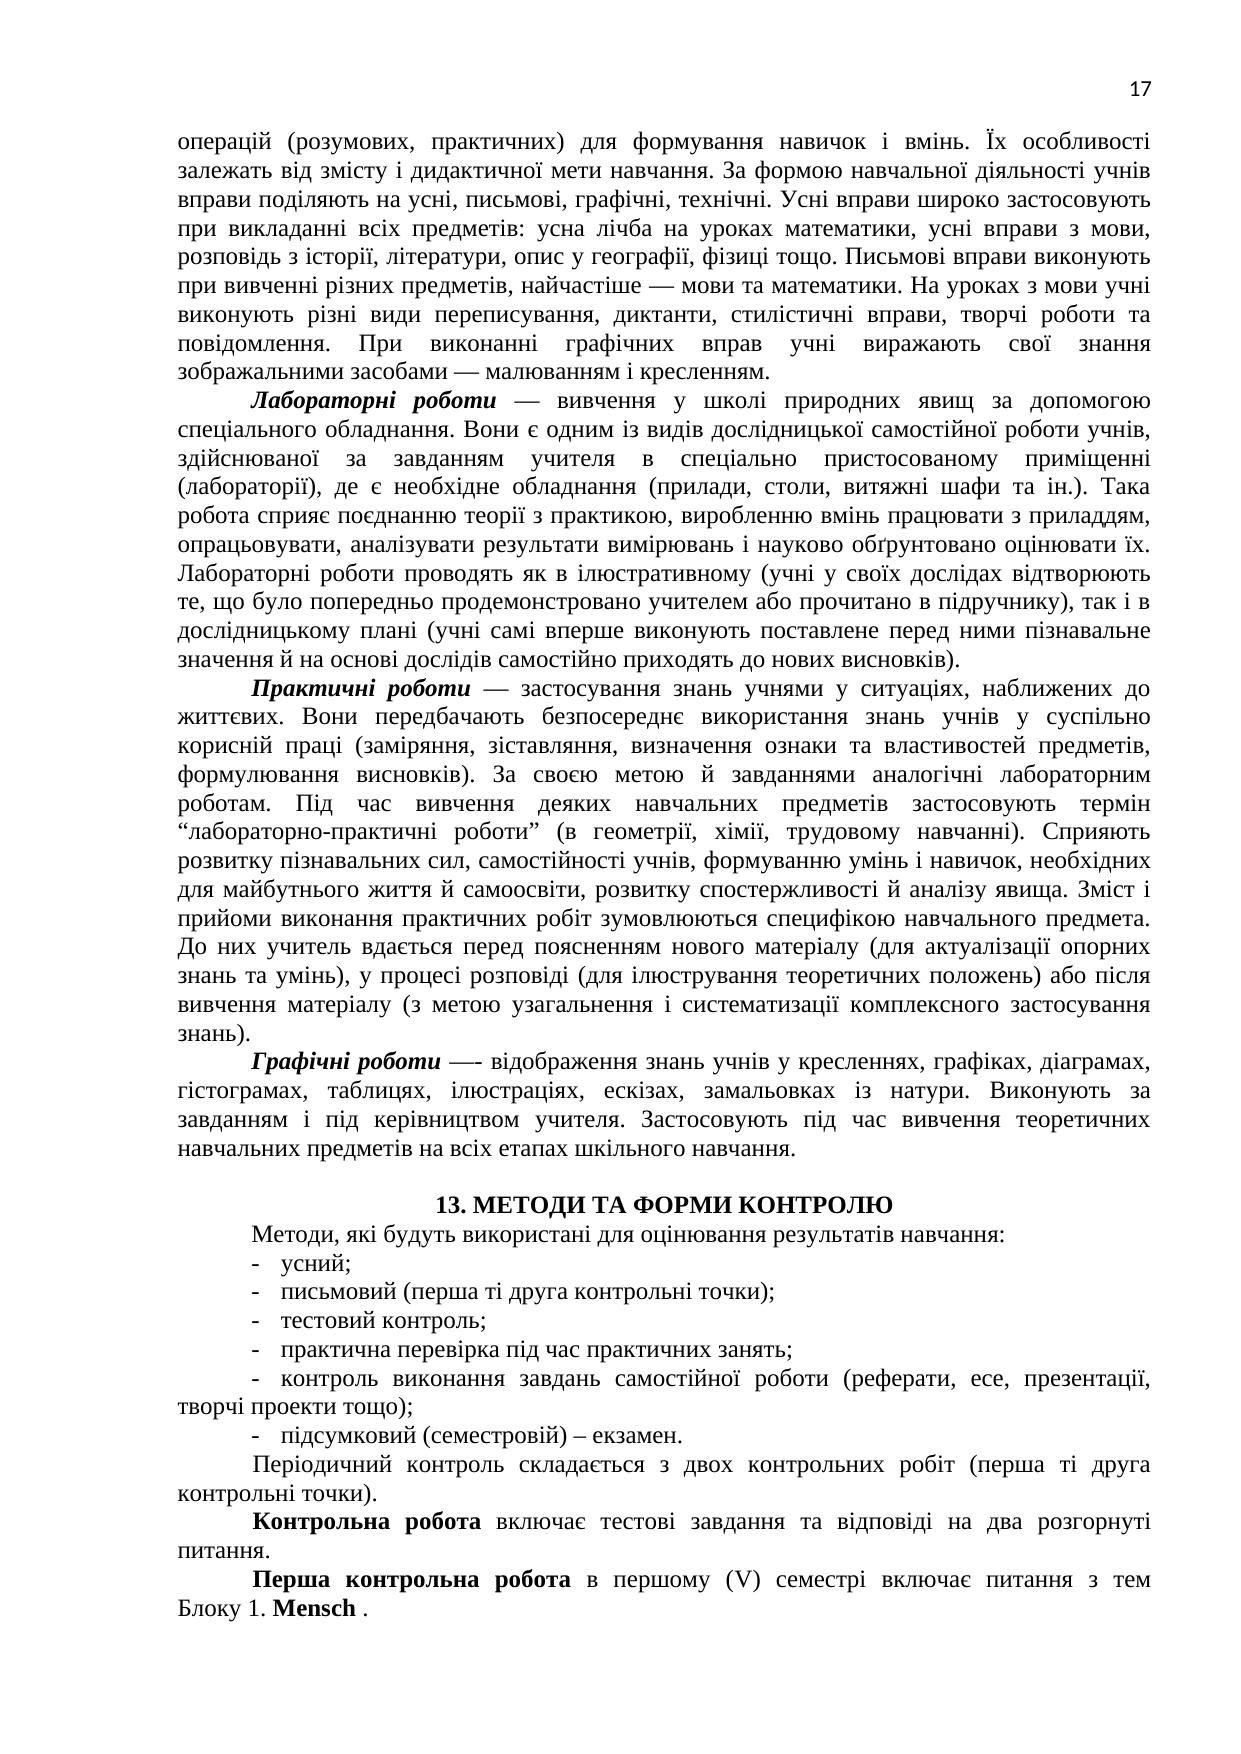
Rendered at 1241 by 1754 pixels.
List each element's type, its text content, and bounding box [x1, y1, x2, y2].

text Практичні роботи — застосування знань учнями у ситуаціях, наближених до життєвих. Вони передбачають безпосереднє використання знань учнів у суспільно корисній праці (заміряння, зіставляння, визначення ознаки та властивостей предметів, формулювання висновків). За своєю метою й завданнями аналогічні лабораторним роботам. Під час вивчення деяких навчальних предметів застосовують термін “лабораторно-практичні роботи” (в геометрії, хімії, трудовому навчанні). Сприяють розвитку пізнавальних сил, самостійності учнів, формуванню умінь і навичок, необхідних для майбутнього життя й самоосвіти, розвитку спостержливості й аналізу явища. Зміст і прийоми виконання практичних робіт зумовлюються специфікою навчального предмета. До них учитель вдається перед поясненням нового матеріалу (для актуалізації опорних знань та умінь), у процесі розповіді (для ілюстрування теоретичних положень) або після вивчення матеріалу (з метою узагальнення і систематизації комплексного застосування знань). [177, 673, 1152, 1046]
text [177, 126, 1152, 385]
list контроль виконання завдань самостійної роботи (реферати, есе, презентації, творчі проекти тощо); [177, 1363, 1152, 1420]
list усний; [177, 1248, 1152, 1276]
text 13. МЕТОДИ ТА ФОРМИ КОНТРОЛЮ [177, 1190, 1152, 1219]
list тестовий контроль; [177, 1305, 1152, 1334]
list підсумковий (семестровій) – екзамен. [177, 1420, 1152, 1449]
text Методи, які будуть використані для оцінювання результатів навчання: [177, 1219, 1152, 1248]
text Перша контрольна робота в першому (V) семестрі включає питання з тем Блоку 1. Mensch . [177, 1564, 1152, 1621]
text Лабораторні роботи — вивчення у школі природних явищ за допомогою спеціального обладнання. Вони є одним із видів дослідницької самостійної роботи учнів, здійснюваної за завданням учителя в спеціально пристосованому приміщенні (лабораторії), де є необхідне обладнання (прилади, столи, витяжні шафи та ін.). Така робота сприяє поєднанню теорії з практикою, виробленню вмінь працювати з приладдям, опрацьовувати, аналізувати результати вимірювань і науково обґрунтовано оцінювати їх. Лабораторні роботи проводять як в ілюстративному (учні у своїх дослідах відтворюють те, що було попередньо продемонстровано учителем або прочитано в підручнику), так і в дослідницькому плані (учні самі вперше виконують поставлене перед ними пізнавальне значення й на основі дослідів самостійно приходять до нових висновків). [177, 385, 1152, 673]
text Контрольна робота включає тестові завдання та відповіді на два розгорнуті питання. [177, 1506, 1152, 1564]
text Графічні роботи —- відображення знань учнів у кресленнях, графіках, діаграмах, гістограмах, таблицях, ілюстраціях, ескізах, замальовках із натури. Виконують за завданням і під керівництвом учителя. Застосовують під час вивчення теоретичних навчальних предметів на всіх етапах шкільного навчання. [177, 1046, 1152, 1161]
list практична перевірка під час практичних занять; [177, 1334, 1152, 1363]
text Періодичний контроль складається з двох контрольних робіт (перша ті друга контрольні точки). [177, 1449, 1152, 1506]
list письмовий (перша ті друга контрольні точки); [177, 1276, 1152, 1305]
